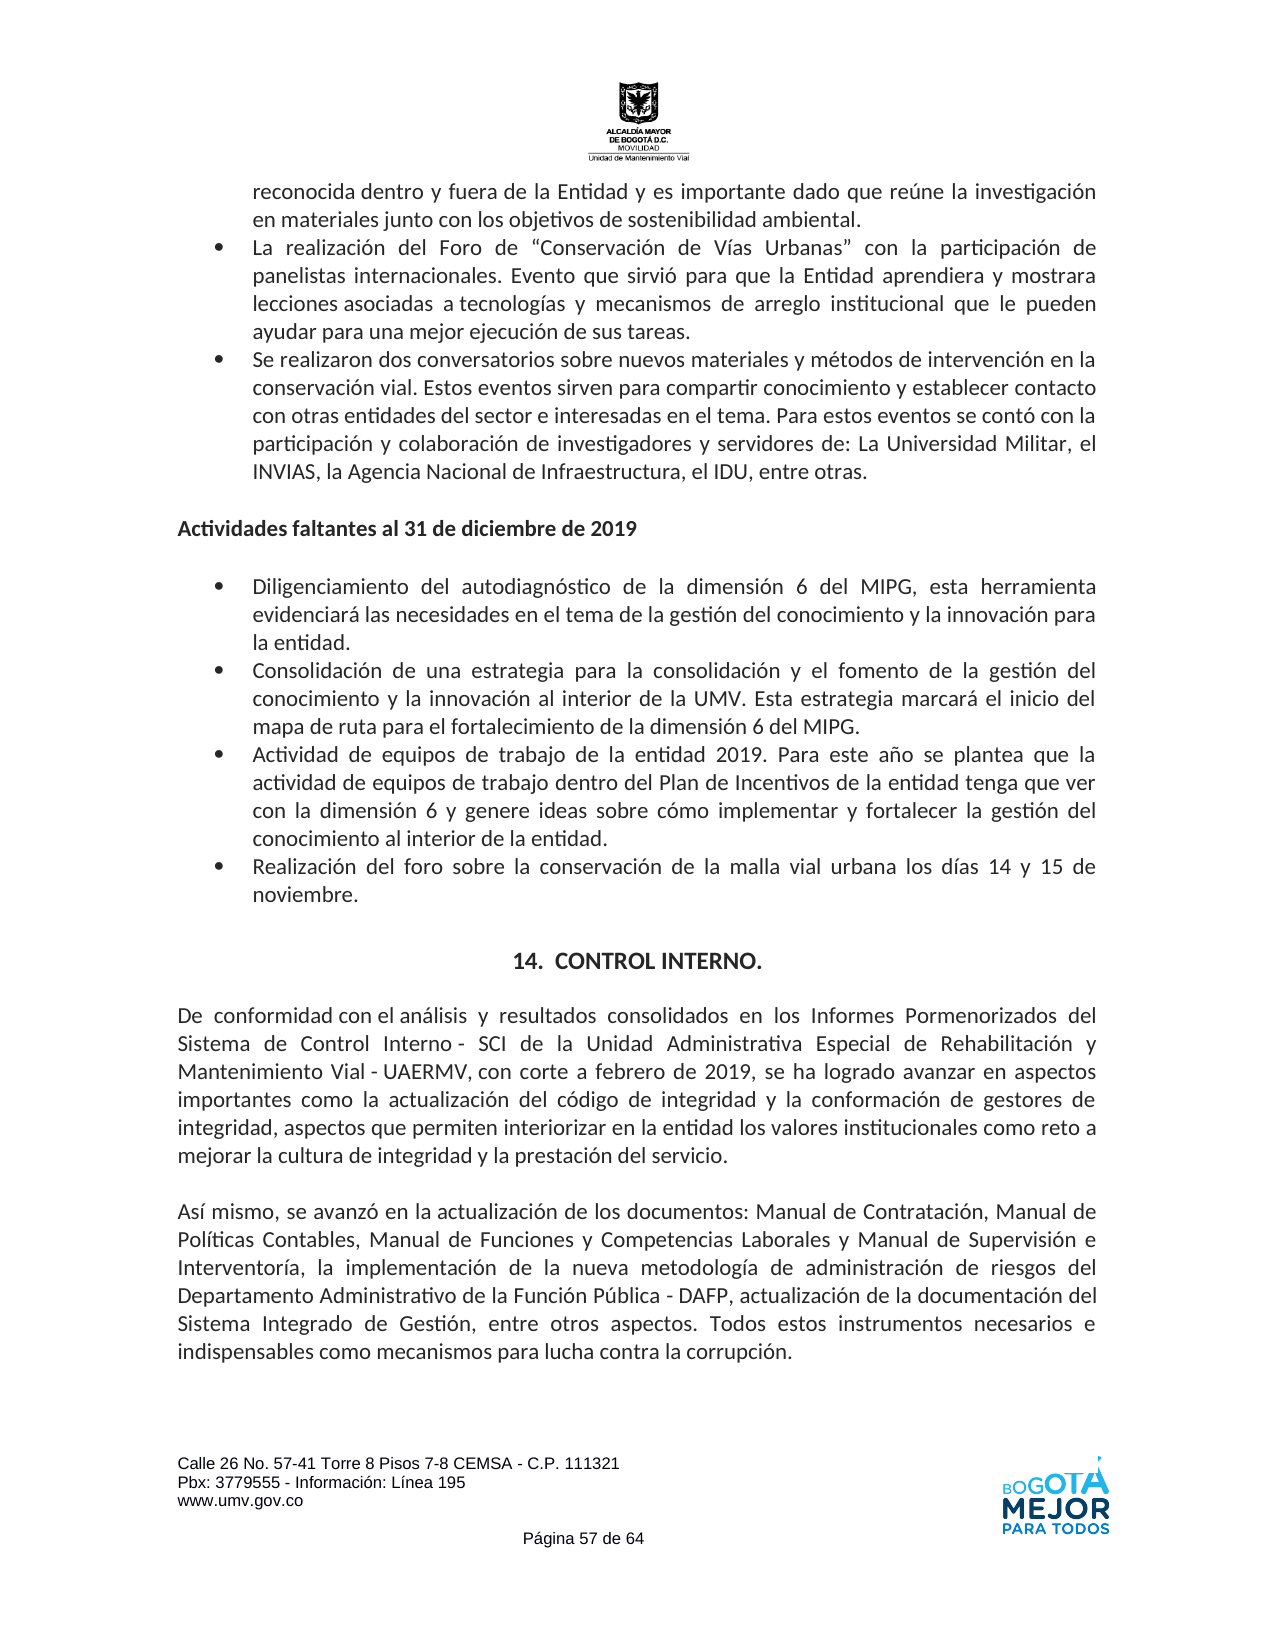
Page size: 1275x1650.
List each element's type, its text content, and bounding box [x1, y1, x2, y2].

list Se realizaron dos conversatorios sobre nuevos materiales y métodos de intervención en la conservación vial. Estos eventos sirven para compartir conocimiento y establecer contacto con otras entidades del sector e interesadas en el tema. Para estos eventos se contó con la participación y colaboración de investigadores y servidores de: La Universidad Militar, el INVIAS, la Agencia Nacional de Infraestructura, el IDU, entre otras. [215, 404, 1098, 544]
list Actividad de equipos de trabajo de la entidad 2019. Para este año se plantea que la actividad de equipos de trabajo dentro del Plan de Incentivos de la entidad tenga que ver con la dimensión 6 y genere ideas sobre cómo implementar y fortalecer la gestión del conocimiento al interior de la entidad. [215, 857, 1098, 969]
list La realización del Foro de “Conservación de Vías Urbanas” con la participación de panelistas internacionales. Evento que sirvió para que la Entidad aprendiera y mostrara lecciones asociadas a tecnologías y mecanismos de arreglo institucional que le pueden ayudar para una mejor ejecución de sus tareas. [215, 262, 1098, 374]
picture [582, 73, 693, 165]
list Diligenciamiento del autodiagnóstico de la dimensión 6 del MIPG, esta herramienta evidenciará las necesidades en el tema de la gestión del conocimiento y la innovación para la entidad. [215, 630, 1098, 714]
list Realización del foro sobre la conservación de la malla vial urbana los días 14 y 15 de noviembre. [215, 998, 1098, 1054]
list Consolidación de una estrategia para la consolidación y el fomento de la gestión del conocimiento y la innovación al interior de la UMV. Esta estrategia marcará el inicio del mapa de ruta para el fortalecimiento de la dimensión 6 del MIPG. [215, 743, 1098, 827]
text Actividades faltantes al 31 de diciembre de 2019 [177, 573, 1098, 601]
text De conformidad con el análisis y resultados consolidados en los Informes Pormenorizados del Sistema de Control Interno - SCI de la Unidad Administrativa Especial de Rehabilitación y Mantenimiento Vial - UAERMV, con corte a febrero de 2019, se ha logrado avanzar en aspectos importantes como la actualización del código de integridad y la conformación de gestores de integridad, aspectos que permiten interiorizar en la entidad los valores institucionales como reto a mejorar la cultura de integridad y la prestación del servicio. [177, 1147, 1098, 1315]
picture [997, 1455, 1128, 1545]
subtitle CONTROL INTERNO. [177, 1091, 1098, 1122]
